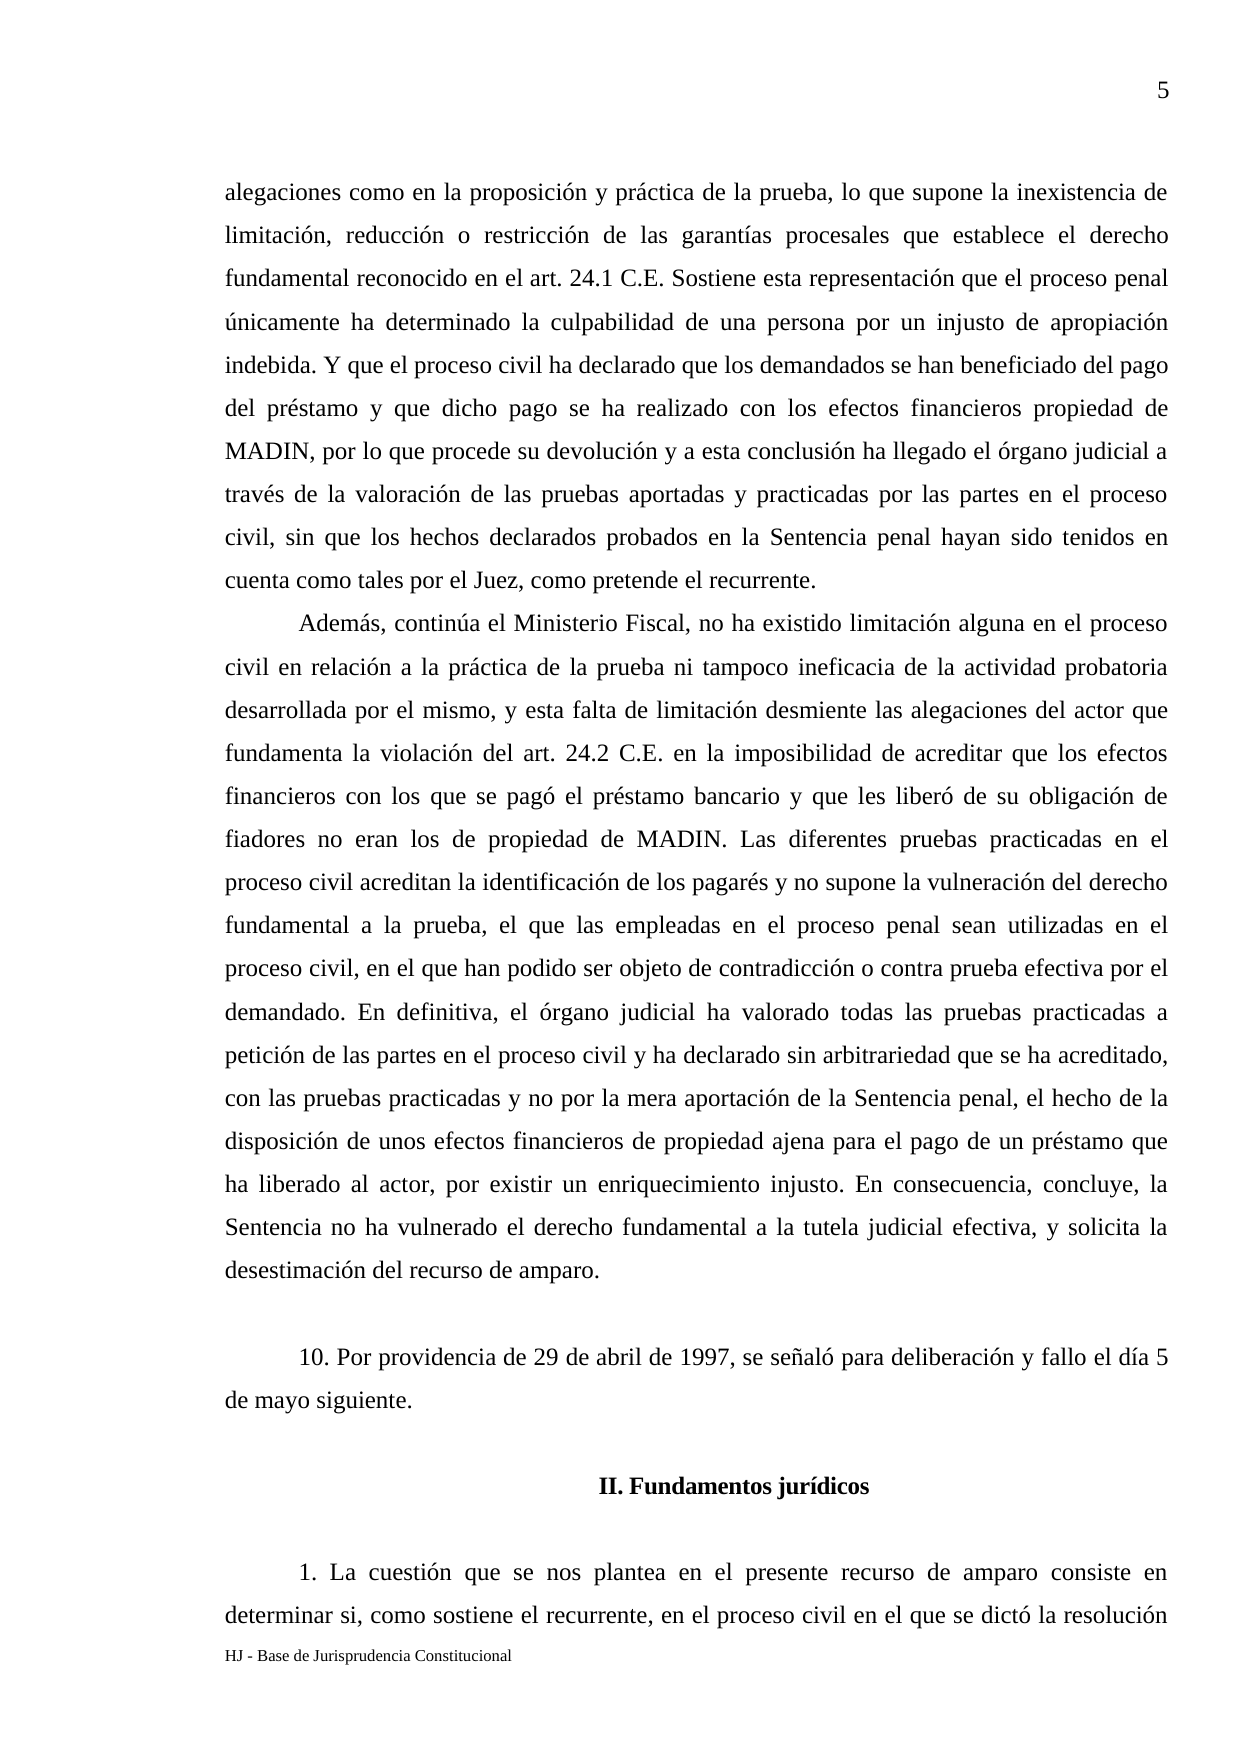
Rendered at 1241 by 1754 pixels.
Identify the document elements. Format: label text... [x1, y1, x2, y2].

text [224, 1557, 1169, 1629]
text 10. Por providencia de 29 de abril de 1997, se señaló para deliberación y fallo el día 5 de mayo siguiente. [224, 1342, 1169, 1413]
subtitle II. Fundamentos jurídicos [224, 1471, 1169, 1500]
text Además, continúa el Ministerio Fiscal, no ha existido limitación alguna en el proceso civil en relación a la práctica de la prueba ni tampoco ineficacia de la actividad probatoria desarrollada por el mismo, y esta falta de limitación desmiente las alegaciones del actor que fundamenta la violación del art. 24.2 C.E. en la imposibilidad de acreditar que los efectos financieros con los que se pagó el préstamo bancario y que les liberó de su obligación de fiadores no eran los de propiedad de MADIN. Las diferentes pruebas practicadas en el proceso civil acreditan la identificación de los pagarés y no supone la vulneración del derecho fundamental a la prueba, el que las empleadas en el proceso penal sean utilizadas en el proceso civil, en el que han podido ser objeto de contradicción o contra prueba efectiva por el demandado. En definitiva, el órgano judicial ha valorado todas las pruebas practicadas a petición de las partes en el proceso civil y ha declarado sin arbitrariedad que se ha acreditado, con las pruebas practicadas y no por la mera aportación de la Sentencia penal, el hecho de la disposición de unos efectos financieros de propiedad ajena para el pago de un préstamo que ha liberado al actor, por existir un enriquecimiento injusto. En consecuencia, concluye, la Sentencia no ha vulnerado el derecho fundamental a la tutela judicial efectiva, y solicita la desestimación del recurso de amparo. [224, 608, 1169, 1284]
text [224, 177, 1169, 594]
